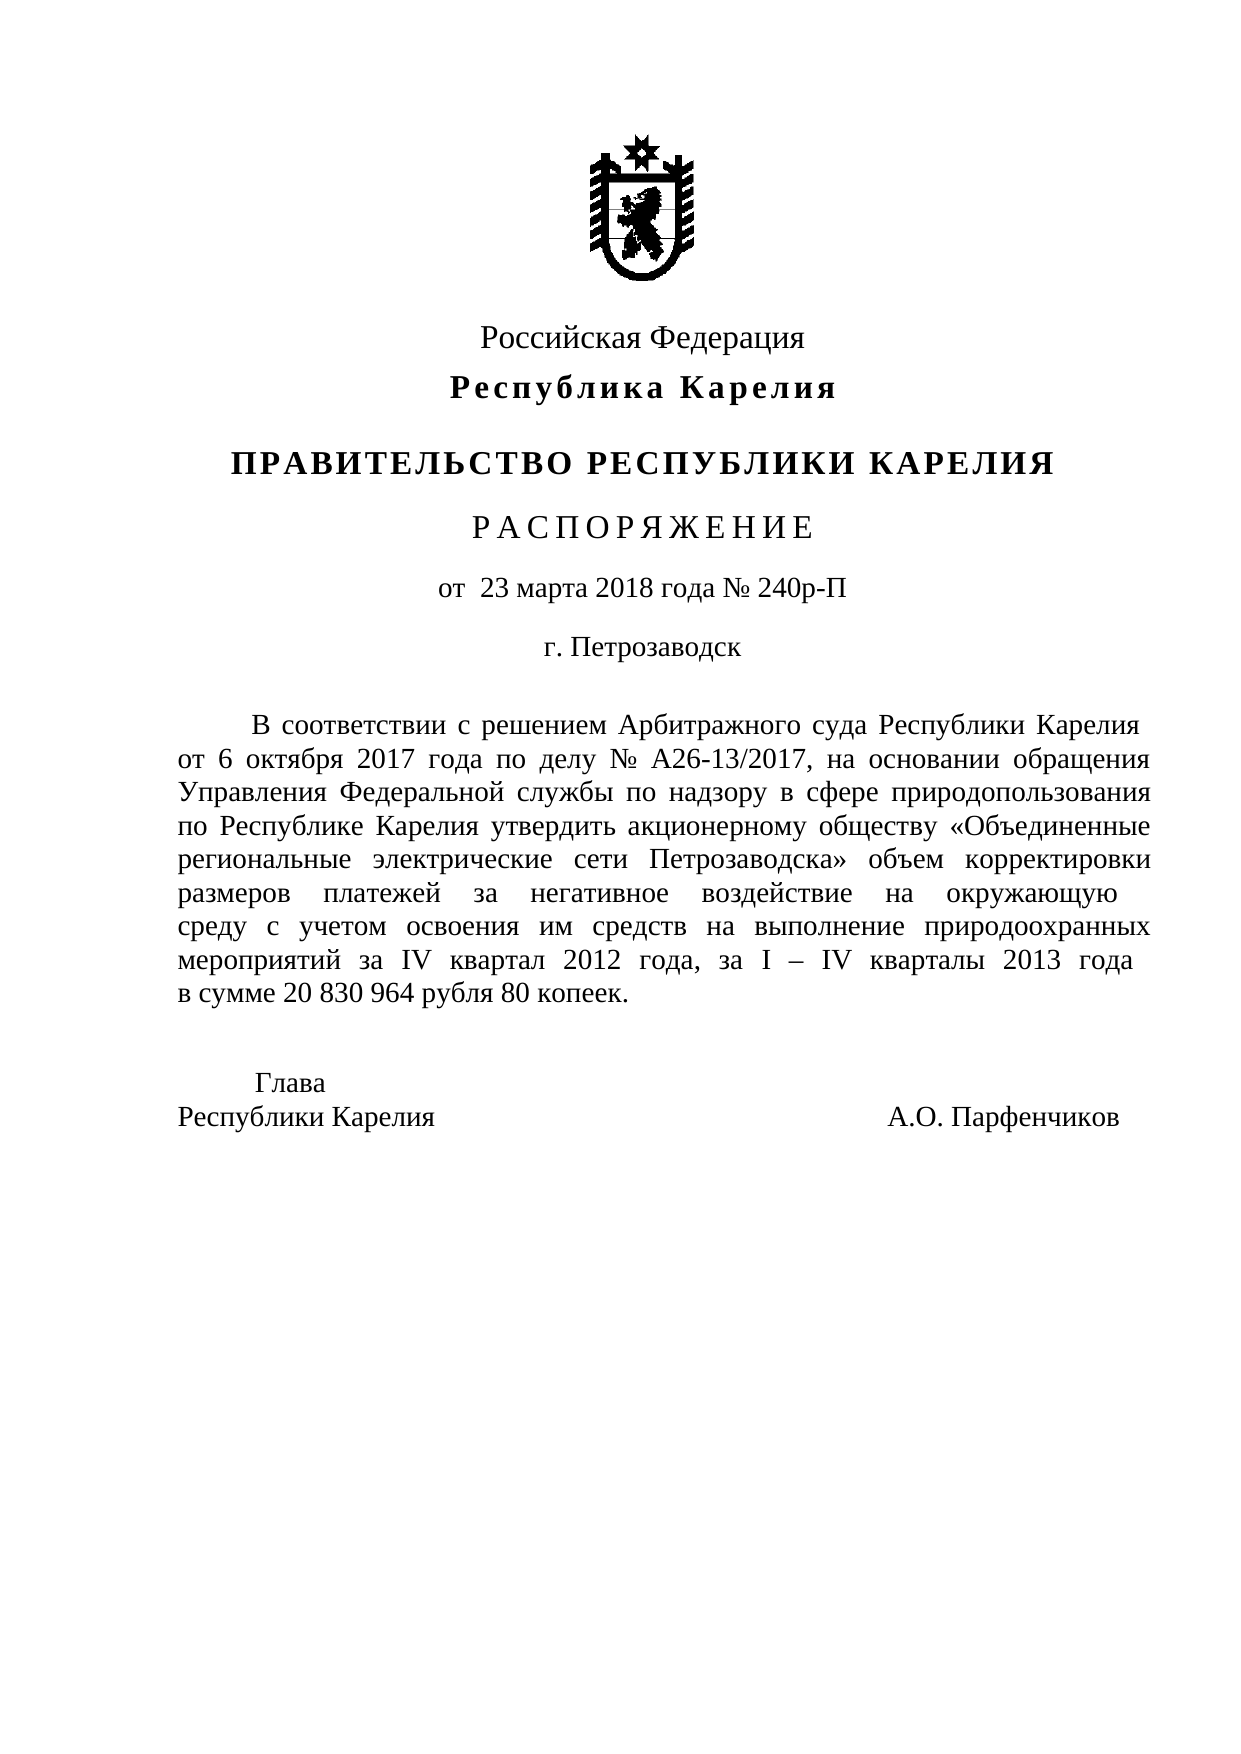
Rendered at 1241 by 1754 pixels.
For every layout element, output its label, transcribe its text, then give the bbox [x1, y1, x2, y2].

text от 23 марта 2018 года № 240р-П [177, 570, 1107, 604]
text В соответствии с решением Арбитражного суда Республики Карелия от 6 октября 2017 года по делу № А26-13/2017, на основании обращения Управления Федеральной службы по надзору в сфере природопользования по Республике Карелия утвердить акционерному обществу «Объединенные региональные электрические сети Петрозаводска» объем корректировки размеров платежей за негативное воздействие на окружающую среду с учетом освоения им средств на выполнение природоохранных мероприятий за IV квартал 2012 года, за I – IV кварталы 2013 года в сумме 20 830 964 рубля 80 копеек. [177, 707, 1152, 1009]
picture [571, 122, 713, 305]
text Глава [177, 1033, 1152, 1099]
subtitle РАСПОРЯЖЕНИЕ [177, 507, 1107, 545]
subtitle ПРАВИТЕЛЬСТВО РЕСПУБЛИКИ КАРЕЛИЯ [177, 444, 1107, 482]
subtitle Российская Федерация [177, 317, 1107, 355]
text г. Петрозаводск [177, 629, 1107, 662]
text Республики Карелия А.О. Парфенчиков [177, 1099, 1152, 1133]
subtitle Республика Карелия [177, 368, 1107, 406]
